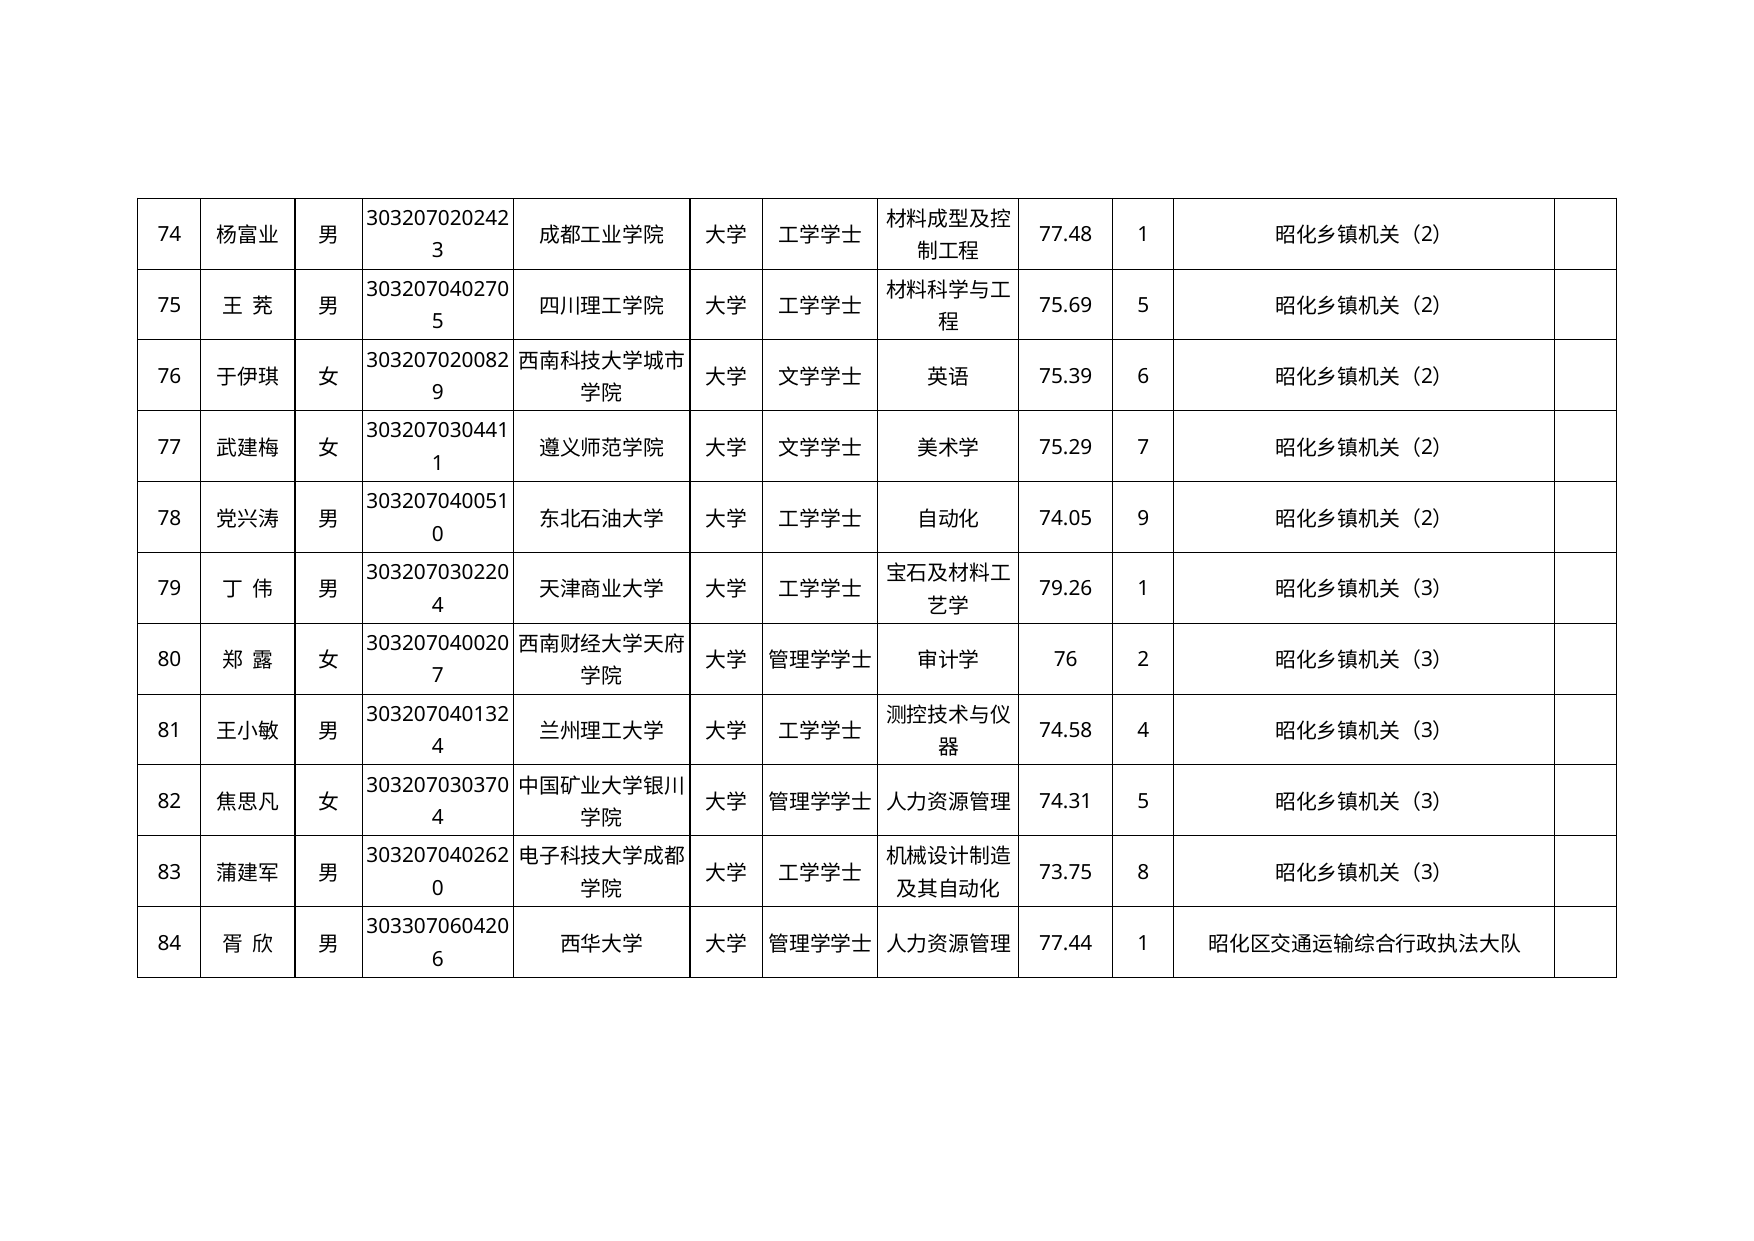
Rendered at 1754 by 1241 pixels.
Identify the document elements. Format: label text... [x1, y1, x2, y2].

table_cell 男 [296, 836, 362, 906]
table_cell 3032070401324 [363, 695, 513, 764]
table_cell 杨富业 [201, 199, 294, 268]
table_cell [1555, 553, 1616, 623]
table_cell 男 [296, 482, 362, 552]
table_cell 女 [296, 340, 362, 410]
table_cell 大学 [691, 270, 762, 339]
table_cell 4 [1113, 695, 1173, 764]
table_cell 昭化乡镇机关（3） [1174, 695, 1554, 764]
table_cell 74.31 [1019, 765, 1112, 835]
table_cell 大学 [691, 411, 762, 481]
table_cell 东北石油大学 [514, 482, 689, 552]
table_cell 党兴涛 [201, 482, 294, 552]
table_cell 材料成型及控制工程 [878, 199, 1018, 268]
table_cell 3032070302204 [363, 553, 513, 623]
table_cell 75.29 [1019, 411, 1112, 481]
table_cell 胥 欣 [201, 907, 294, 977]
table_cell 3032070402620 [363, 836, 513, 906]
table_cell 大学 [691, 765, 762, 835]
table_cell [1555, 482, 1616, 552]
table_cell [1555, 907, 1616, 977]
table_cell [1555, 624, 1616, 693]
table_cell 工学学士 [763, 695, 877, 764]
table_cell 77 [138, 411, 200, 481]
table_cell 82 [138, 765, 200, 835]
table_cell 昭化乡镇机关（2） [1174, 340, 1554, 410]
table_cell 3032070200829 [363, 340, 513, 410]
table_cell 76 [1019, 624, 1112, 693]
table_cell 英语 [878, 340, 1018, 410]
table_cell 四川理工学院 [514, 270, 689, 339]
table_cell 7 [1113, 411, 1173, 481]
table_cell 大学 [691, 553, 762, 623]
table_cell 电子科技大学成都学院 [514, 836, 689, 906]
table_cell 74.58 [1019, 695, 1112, 764]
table_cell 6 [1113, 340, 1173, 410]
table_cell 郑 露 [201, 624, 294, 693]
table_cell 3032070400510 [363, 482, 513, 552]
table_cell 中国矿业大学银川学院 [514, 765, 689, 835]
table_cell 8 [1113, 836, 1173, 906]
table_cell 西华大学 [514, 907, 689, 977]
table_cell 5 [1113, 765, 1173, 835]
table_cell 王小敏 [201, 695, 294, 764]
table_cell 1 [1113, 199, 1173, 268]
table_cell 美术学 [878, 411, 1018, 481]
table_cell 74.05 [1019, 482, 1112, 552]
table_cell 1 [1113, 553, 1173, 623]
table_cell 75.39 [1019, 340, 1112, 410]
table_cell 昭化乡镇机关（2） [1174, 482, 1554, 552]
table_cell 昭化乡镇机关（2） [1174, 411, 1554, 481]
table_cell 女 [296, 624, 362, 693]
table_cell 昭化乡镇机关（2） [1174, 199, 1554, 268]
table_cell 自动化 [878, 482, 1018, 552]
table_cell 人力资源管理 [878, 907, 1018, 977]
table_cell [1555, 199, 1616, 268]
table_cell 昭化区交通运输综合行政执法大队 [1174, 907, 1554, 977]
table_cell 83 [138, 836, 200, 906]
table_cell 大学 [691, 695, 762, 764]
table_cell 丁 伟 [201, 553, 294, 623]
table_cell [1555, 695, 1616, 764]
table_cell 81 [138, 695, 200, 764]
table_cell 2 [1113, 624, 1173, 693]
table_cell 成都工业学院 [514, 199, 689, 268]
table_cell 测控技术与仪器 [878, 695, 1018, 764]
table_cell 昭化乡镇机关（3） [1174, 624, 1554, 693]
table_cell 3033070604206 [363, 907, 513, 977]
table_cell 工学学士 [763, 270, 877, 339]
table_cell 大学 [691, 482, 762, 552]
table_cell 管理学学士 [763, 907, 877, 977]
table_cell 昭化乡镇机关（2） [1174, 270, 1554, 339]
table_cell 80 [138, 624, 200, 693]
table_cell 王 茺 [201, 270, 294, 339]
table_cell 77.44 [1019, 907, 1112, 977]
table_cell 昭化乡镇机关（3） [1174, 765, 1554, 835]
table_cell 机械设计制造及其自动化 [878, 836, 1018, 906]
table_cell 75.69 [1019, 270, 1112, 339]
table_cell 男 [296, 553, 362, 623]
table_cell 大学 [691, 340, 762, 410]
table_cell 大学 [691, 836, 762, 906]
table_cell 女 [296, 411, 362, 481]
table_cell 77.48 [1019, 199, 1112, 268]
table_cell 84 [138, 907, 200, 977]
table_cell 文学学士 [763, 340, 877, 410]
table_cell 文学学士 [763, 411, 877, 481]
table_cell 男 [296, 199, 362, 268]
table_cell 管理学学士 [763, 624, 877, 693]
table_cell 工学学士 [763, 199, 877, 268]
table_cell 于伊琪 [201, 340, 294, 410]
table_cell 兰州理工大学 [514, 695, 689, 764]
table_cell 男 [296, 907, 362, 977]
table_cell 管理学学士 [763, 765, 877, 835]
table_cell [1555, 411, 1616, 481]
table_cell 女 [296, 765, 362, 835]
table_cell 3032070202423 [363, 199, 513, 268]
table_cell 遵义师范学院 [514, 411, 689, 481]
table_cell 9 [1113, 482, 1173, 552]
table_cell 人力资源管理 [878, 765, 1018, 835]
table_cell 男 [296, 695, 362, 764]
table_cell 79.26 [1019, 553, 1112, 623]
table_cell 1 [1113, 907, 1173, 977]
table_cell 78 [138, 482, 200, 552]
table_cell 5 [1113, 270, 1173, 339]
table_cell 74 [138, 199, 200, 268]
table_cell [1555, 836, 1616, 906]
table_cell 76 [138, 340, 200, 410]
table_cell 男 [296, 270, 362, 339]
table_cell 审计学 [878, 624, 1018, 693]
table_cell 工学学士 [763, 553, 877, 623]
table_cell 昭化乡镇机关（3） [1174, 553, 1554, 623]
table_cell [1555, 270, 1616, 339]
table_cell 武建梅 [201, 411, 294, 481]
table_cell 蒲建军 [201, 836, 294, 906]
table_cell 大学 [691, 624, 762, 693]
table_cell 西南财经大学天府学院 [514, 624, 689, 693]
table_cell 3032070402705 [363, 270, 513, 339]
table_cell 大学 [691, 199, 762, 268]
table_cell 3032070400207 [363, 624, 513, 693]
table_cell 焦思凡 [201, 765, 294, 835]
table_cell 宝石及材料工艺学 [878, 553, 1018, 623]
table_cell [1555, 340, 1616, 410]
table_cell 75 [138, 270, 200, 339]
table_cell 材料科学与工程 [878, 270, 1018, 339]
table_cell 79 [138, 553, 200, 623]
table_cell 工学学士 [763, 482, 877, 552]
table_cell 西南科技大学城市学院 [514, 340, 689, 410]
table_cell 工学学士 [763, 836, 877, 906]
table_cell 3032070303704 [363, 765, 513, 835]
table_cell 3032070304411 [363, 411, 513, 481]
table_cell 昭化乡镇机关（3） [1174, 836, 1554, 906]
table_cell 天津商业大学 [514, 553, 689, 623]
table_cell 大学 [691, 907, 762, 977]
table_cell [1555, 765, 1616, 835]
table_cell 73.75 [1019, 836, 1112, 906]
